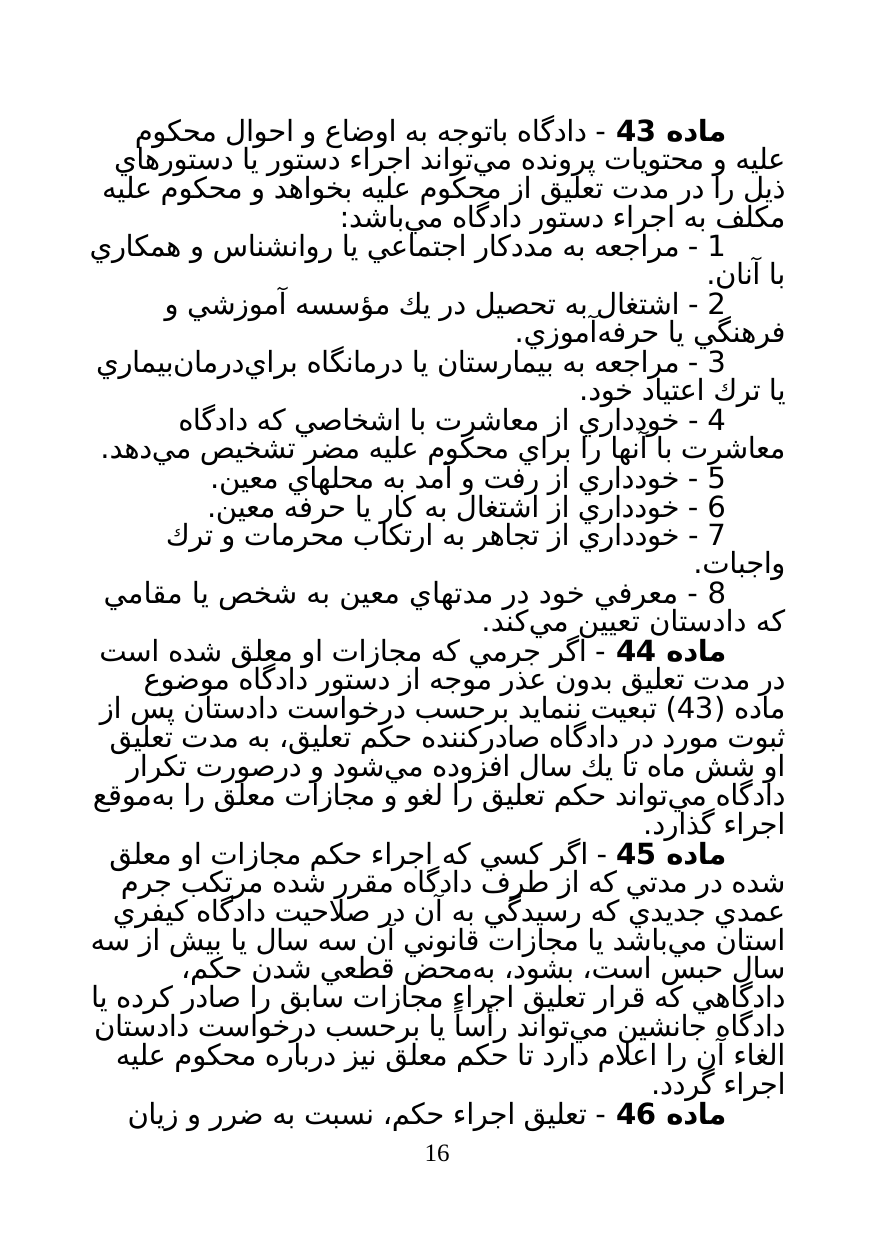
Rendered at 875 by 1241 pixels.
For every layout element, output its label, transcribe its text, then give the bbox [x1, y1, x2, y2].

text 7 - خودداري از تجاهر به ارتكاب محرمات و ترك واجبات‌. [89, 523, 785, 581]
text 3 - مراجعه به بيمارستان يا درمانگاه براي‌درمان‌بيماري يا ترك اعتياد خود. [89, 349, 785, 407]
text ماده 46 - تعليق اجراء حكم‌، نسبت به ضرر و زيان مدعي خصوصي تأثيري ندارد. [396, 1102, 560, 1130]
text 8 - معرفي خود در مدتهاي معين به شخص يا مقامي كه دادستان تعيين مي‌كند. [89, 581, 785, 638]
text ماده 43 - دادگاه باتوجه به اوضاع و احوال محكوم عليه و محتويات پرونده مي‌تواند اجراء دستور يا دستورهاي ذيل را در مدت تعليق از محكوم عليه بخواهد و محكوم عليه مكلف به اجراء دستور دادگاه مي‌باشد: [89, 118, 785, 234]
text 4 - خودداري از معاشرت با اشخاصي كه دادگاه معاشرت با آنها را براي محكوم عليه مضر تشخيص مي‌دهد. [89, 407, 785, 465]
text ماده 46 - تعليق اجراء حكم‌، نسبت به ضرر و زيان مدعي خصوصي تأثيري ندارد. [89, 1102, 422, 1130]
text 1 - مراجعه به مددكار اجتماعي يا روانشناس و همكاري با آنان‌. [89, 234, 785, 292]
text ماده 46 - تعليق اجراء حكم‌، نسبت به ضرر و زيان مدعي خصوصي تأثيري ندارد. [538, 1102, 785, 1130]
text ماده 45 - اگر كسي كه اجراء حكم مجازات او معلق شده در مدتي كه از طرف دادگاه مقرر شده مرتكب جرم عمدي جديدي كه رسيدگي به آن در صلاحيت دادگاه كيفري استان مي‌باشد يا مجازات قانوني آن سه سال يا بيش از سه سال حبس است‌، بشود، به‌محض قطعي شدن حكم‌، دادگاهي كه قرار تعليق اجراء مجازات سابق را صادر كرده يا دادگاه جانشين مي‌تواند رأساً يا برحسب درخواست دادستان الغاء آن را اعلام دارد تا حكم معلق نيز درباره محكوم عليه اجراء گردد. [89, 841, 785, 1102]
text 5 - خودداري از رفت و آمد به محلهاي معين‌. [89, 465, 785, 494]
text 2 - اشتغال به تحصيل در يك مؤسسه آموزشي و فرهنگي يا حرفه‌آموزي‌. [89, 292, 785, 349]
text ماده 44 - اگر جرمي كه مجازات او معلق شده است در مدت تعليق بدون عذر موجه از دستور دادگاه موضوع ماده (43) تبعيت ننمايد برحسب درخواست دادستان پس از ثبوت مورد در دادگاه صادركننده حكم تعليق‌، به مدت تعليق او شش ماه تا يك سال افزوده مي‌شود و درصورت تكرار دادگاه مي‌تواند حكم تعليق را لغو و مجازات معلق را به‌موقع اجراء گذارد. [89, 638, 785, 841]
text 6 - خودداري از اشتغال به كار يا حرفه معين‌. [89, 494, 785, 523]
